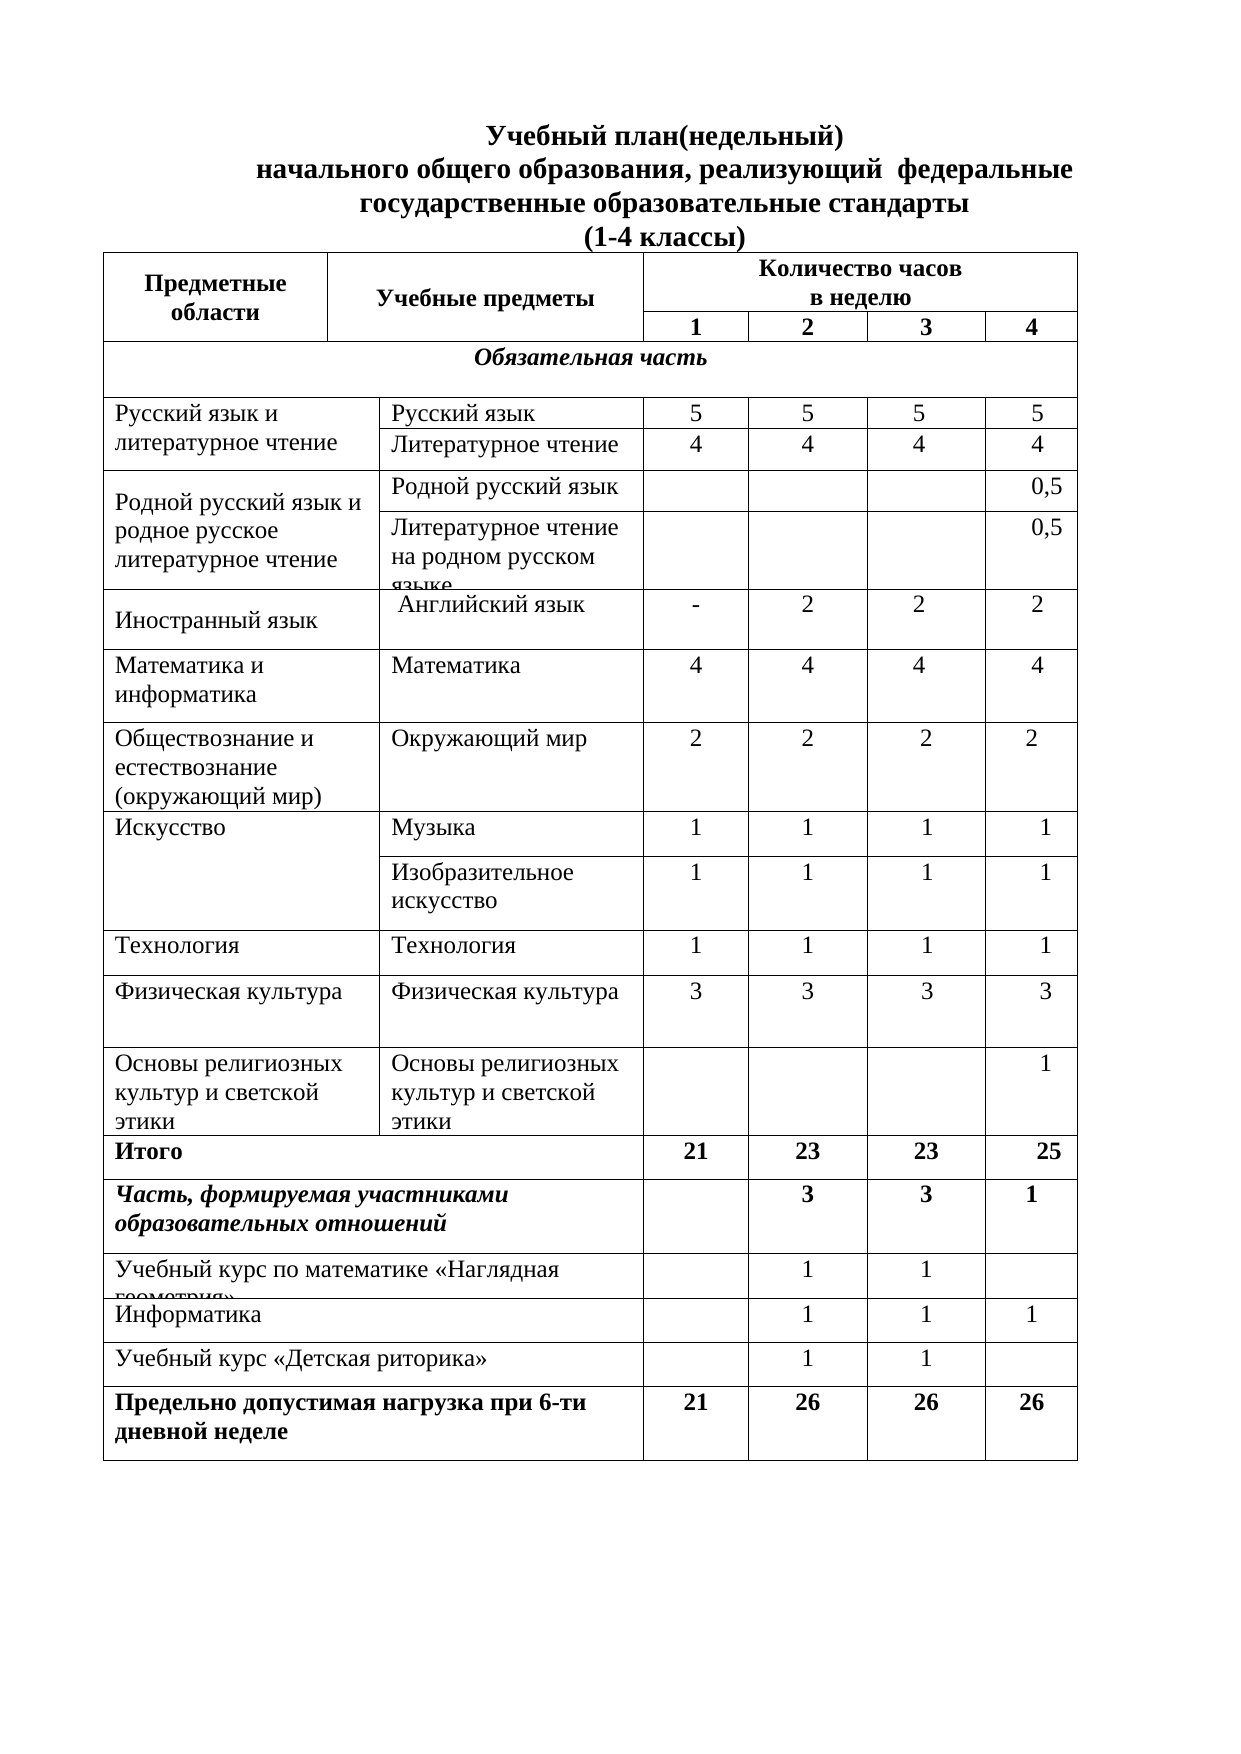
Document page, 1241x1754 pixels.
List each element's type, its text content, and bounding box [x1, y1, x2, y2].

table_cell - [644, 590, 748, 649]
table_cell 0,5 [986, 512, 1077, 588]
table_cell 3 [749, 1180, 867, 1253]
table_cell Математика [380, 650, 643, 722]
table_cell Обществознание и естествознание (окружающий мир) [104, 723, 379, 811]
table_cell 2 [986, 723, 1077, 811]
text начального общего образования, реализующий федеральные государственные образовательные стандарты [177, 152, 1152, 219]
table_cell 4 [986, 312, 1077, 341]
table_cell 3 [986, 976, 1077, 1047]
table_cell 1 [749, 1343, 867, 1386]
table_cell [644, 512, 748, 588]
table_cell [986, 1343, 1077, 1386]
table_cell Информатика [104, 1299, 643, 1342]
table_cell 1 [644, 857, 748, 929]
table_cell 1 [986, 857, 1077, 929]
table_cell Физическая культура [380, 976, 643, 1047]
table_cell Итого [104, 1136, 643, 1178]
table_cell Учебный курс «Детская риторика» [104, 1343, 643, 1386]
table_cell 3 [868, 312, 985, 341]
table_cell 4 [749, 429, 867, 470]
table_cell 3 [868, 976, 985, 1047]
table_header Количество часов в неделю [644, 253, 1077, 311]
table_cell Изобразительное искусство [380, 857, 643, 929]
table_cell Технология [380, 931, 643, 975]
table_cell 25 [986, 1136, 1077, 1178]
table_cell 2 [868, 590, 985, 649]
table_cell 4 [749, 650, 867, 722]
table_cell 3 [868, 1180, 985, 1253]
text (1-4 классы) [177, 219, 1152, 252]
table_cell 1 [868, 812, 985, 856]
table_cell 2 [749, 312, 867, 341]
table_cell 5 [749, 398, 867, 428]
table_cell 1 [749, 1299, 867, 1342]
table_cell [644, 471, 748, 511]
table_cell 4 [868, 650, 985, 722]
table_cell 1 [986, 1299, 1077, 1342]
table_cell 21 [644, 1387, 748, 1459]
table_cell 1 [868, 1254, 985, 1298]
table_cell 1 [986, 1048, 1077, 1135]
table_cell 2 [644, 723, 748, 811]
table_cell [868, 1048, 985, 1135]
table_cell 1 [868, 1299, 985, 1342]
table_cell 1 [749, 812, 867, 856]
table_cell Русский язык [380, 398, 643, 428]
table_cell 1 [749, 1254, 867, 1298]
table_cell Обязательная часть [104, 342, 1077, 397]
table_cell Физическая культура [104, 976, 379, 1047]
table_cell [644, 1180, 748, 1253]
table_cell 2 [749, 723, 867, 811]
table_cell [749, 1048, 867, 1135]
table_cell 3 [644, 976, 748, 1047]
table_cell 5 [986, 398, 1077, 428]
table_cell Литературное чтение на родном русском языке [380, 512, 643, 588]
table_cell [868, 512, 985, 588]
table_cell 1 [986, 931, 1077, 975]
table_cell 2 [986, 590, 1077, 649]
table_cell 21 [644, 1136, 748, 1178]
table_cell [868, 471, 985, 511]
table_cell [986, 1254, 1077, 1298]
table_cell 1 [749, 857, 867, 929]
table_cell Учебный курс по математике «Наглядная геометрия» [104, 1254, 643, 1298]
table_cell 23 [749, 1136, 867, 1178]
table_cell Музыка [380, 812, 643, 856]
table_cell [749, 471, 867, 511]
table_cell Родной русский язык и родное русское литературное чтение [104, 471, 379, 588]
table_cell 26 [868, 1387, 985, 1459]
table_cell 1 [644, 812, 748, 856]
table_header Предметные области [104, 253, 327, 341]
table_cell Родной русский язык [380, 471, 643, 511]
table_cell Математика и информатика [104, 650, 379, 722]
table_cell Литературное чтение [380, 429, 643, 470]
table_cell [644, 1299, 748, 1342]
table_cell 1 [644, 931, 748, 975]
text Учебный план(недельный) [177, 118, 1152, 152]
table_cell 4 [986, 650, 1077, 722]
table_header Учебные предметы [328, 253, 643, 341]
table_cell 4 [644, 650, 748, 722]
table_cell 26 [749, 1387, 867, 1459]
table_cell Основы религиозных культур и светской этики [104, 1048, 379, 1135]
table_cell [644, 1343, 748, 1386]
table_cell 23 [868, 1136, 985, 1178]
table_cell 5 [868, 398, 985, 428]
table_cell 1 [868, 931, 985, 975]
table_cell Технология [104, 931, 379, 975]
table_cell 1 [986, 812, 1077, 856]
table_cell Часть, формируемая участниками образовательных отношений [104, 1180, 643, 1253]
table_cell 1 [749, 931, 867, 975]
table_cell 1 [868, 857, 985, 929]
table_cell Русский язык и литературное чтение [104, 398, 379, 470]
table_cell 5 [644, 398, 748, 428]
table_cell [644, 1048, 748, 1135]
table_cell 3 [749, 976, 867, 1047]
table_cell 1 [986, 1180, 1077, 1253]
table_cell 4 [644, 429, 748, 470]
table_cell [749, 512, 867, 588]
table_cell 0,5 [986, 471, 1077, 511]
table_cell [644, 1254, 748, 1298]
table_cell 1 [644, 312, 748, 341]
table_cell Иностранный язык [104, 590, 379, 649]
table_cell 1 [868, 1343, 985, 1386]
table_cell Искусство [104, 812, 379, 929]
table_cell Основы религиозных культур и светской этики [380, 1048, 643, 1135]
table_cell 2 [868, 723, 985, 811]
table_cell Английский язык [380, 590, 643, 649]
table_cell Окружающий мир [380, 723, 643, 811]
table_cell Предельно допустимая нагрузка при 6-ти дневной неделе [104, 1387, 643, 1459]
table_cell 26 [986, 1387, 1077, 1459]
table_cell 2 [749, 590, 867, 649]
table_cell 4 [868, 429, 985, 470]
table_cell 4 [986, 429, 1077, 470]
